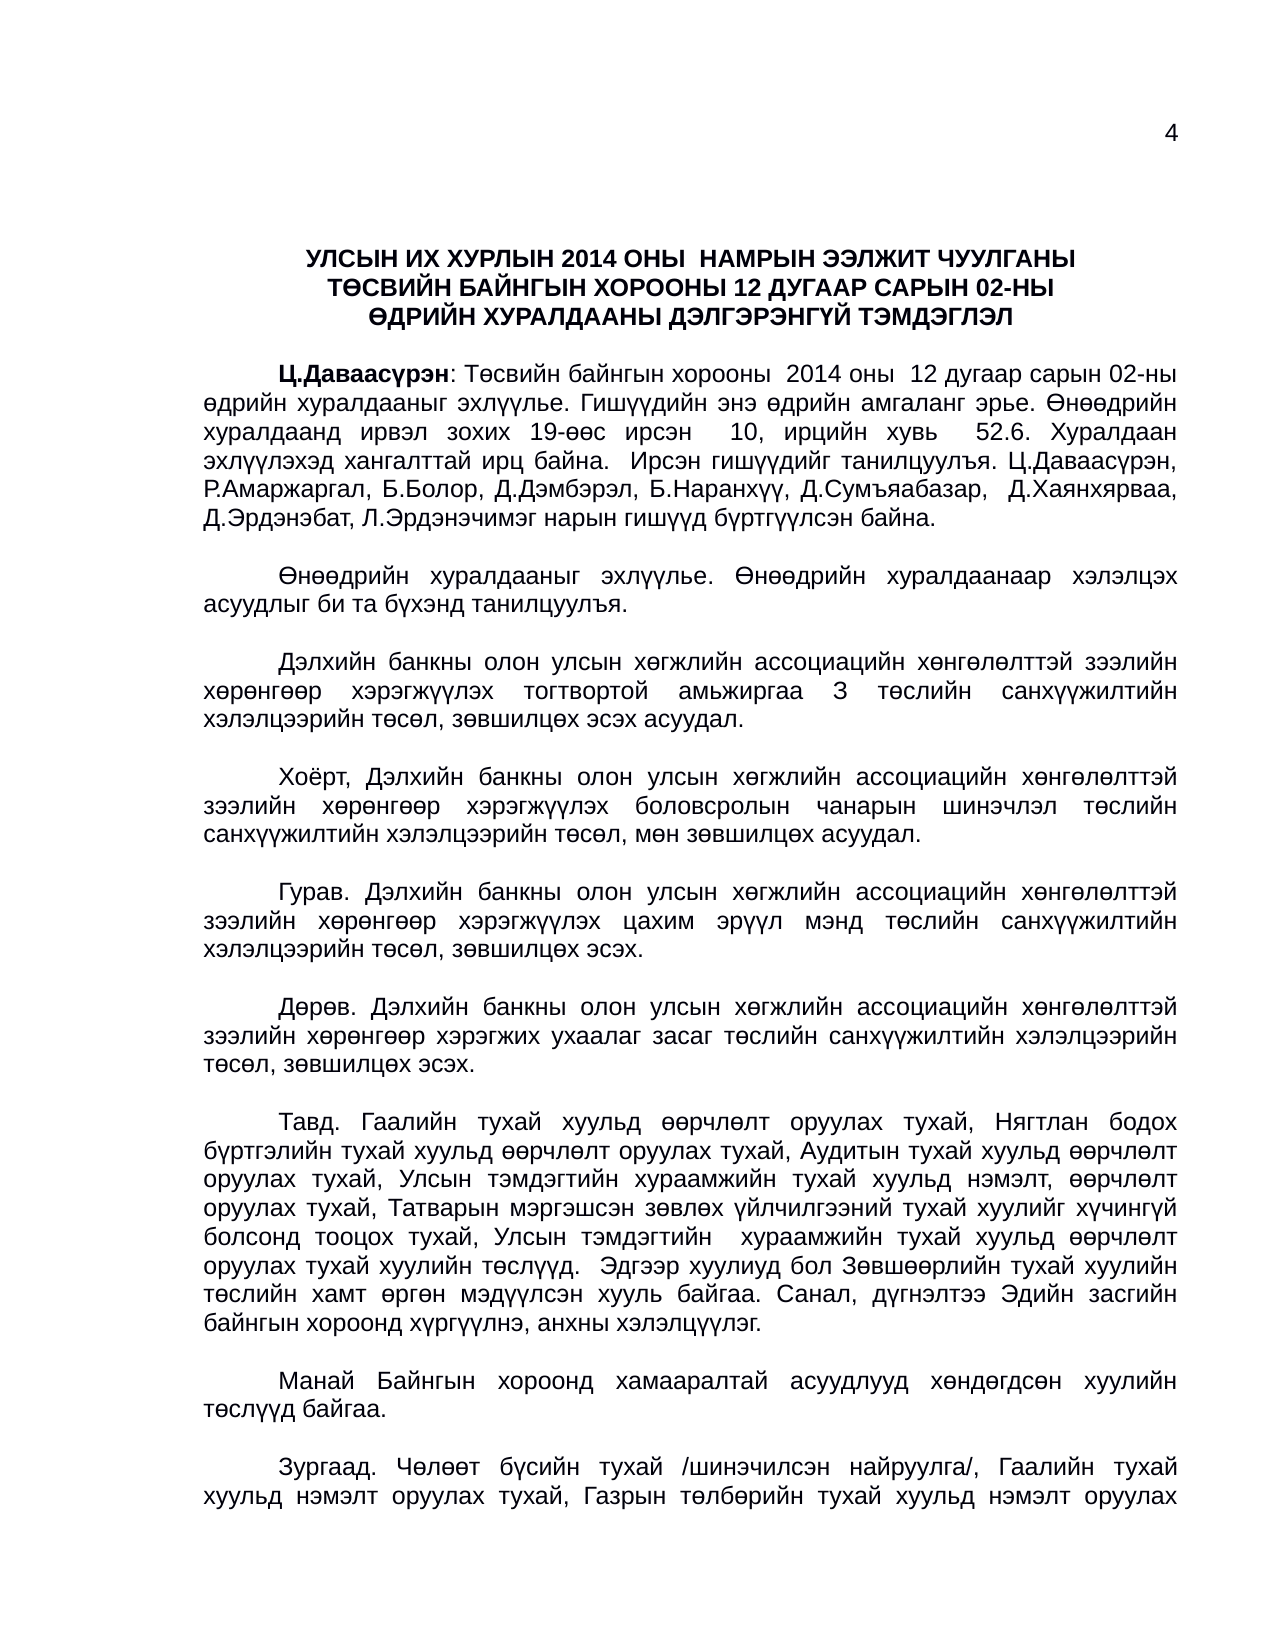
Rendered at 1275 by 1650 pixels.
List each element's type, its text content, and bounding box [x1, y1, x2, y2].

title УЛСЫН ИХ ХУРЛЫН 2014 ОНЫ НАМРЫН ЭЭЛЖИТ ЧУУЛГАНЫ [203, 244, 1178, 273]
text Гурав. Дэлхийн банкны олон улсын хөгжлийн ассоциацийн хөнгөлөлттэй зээлийн хөрөнгөөр хэрэгжүүлэх цахим эрүүл мэнд төслийн санхүүжилтийн хэлэлцээрийн төсөл, зөвшилцөх эсэх. [203, 877, 1178, 963]
text Дөрөв. Дэлхийн банкны олон улсын хөгжлийн ассоциацийн хөнгөлөлттэй зээлийн хөрөнгөөр хэрэгжих ухаалаг засаг төслийн санхүүжилтийн хэлэлцээрийн төсөл, зөвшилцөх эсэх. [203, 992, 1178, 1078]
title ӨДРИЙН ХУРАЛДААНЫ ДЭЛГЭРЭНГҮЙ ТЭМДЭГЛЭЛ [203, 302, 1178, 331]
text Дэлхийн банкны олон улсын хөгжлийн ассоциацийн хөнгөлөлттэй зээлийн хөрөнгөөр хэрэгжүүлэх тогтвортой амьжиргаа З төслийн санхүүжилтийн хэлэлцээрийн төсөл, зөвшилцөх эсэх асуудал. [203, 647, 1178, 733]
text Манай Байнгын хороонд хамааралтай асуудлууд хөндөгдсөн хуулийн төслүүд байгаа. [203, 1366, 1178, 1423]
text Ц.Даваасүрэн: Төсвийн байнгын хорооны 2014 оны 12 дугаар сарын 02-ны өдрийн хуралдааныг эхлүүлье. Гишүүдийн энэ өдрийн амгаланг эрье. Өнөөдрийн хуралдаанд ирвэл зохих 19-өөс ирсэн 10, ирцийн хувь 52.6. Хуралдаан эхлүүлэхэд хангалттай ирц байна. Ирсэн гишүүдийг танилцуулъя. Ц.Даваасүрэн, Р.Амаржаргал, Б.Болор, Д.Дэмбэрэл, Б.Наранхүү, Д.Сумъяабазар, Д.Хаянхярваа, Д.Эрдэнэбат, Л.Эрдэнэчимэг нарын гишүүд бүртгүүлсэн байна. [203, 359, 1178, 532]
text Өнөөдрийн хуралдааныг эхлүүлье. Өнөөдрийн хуралдаанаар хэлэлцэх асуудлыг би та бүхэнд танилцуулъя. [203, 561, 1178, 618]
text Хоёрт, Дэлхийн банкны олон улсын хөгжлийн ассоциацийн хөнгөлөлттэй зээлийн хөрөнгөөр хэрэгжүүлэх боловсролын чанарын шинэчлэл төслийн санхүүжилтийн хэлэлцээрийн төсөл, мөн зөвшилцөх асуудал. [203, 762, 1178, 848]
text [203, 1452, 1178, 1509]
title ТӨСВИЙН БАЙНГЫН ХОРООНЫ 12 ДУГААР САРЫН 02-НЫ [203, 273, 1178, 302]
text Тавд. Гаалийн тухай хуульд өөрчлөлт оруулах тухай, Нягтлан бодох бүртгэлийн тухай хуульд өөрчлөлт оруулах тухай, Аудитын тухай хуульд өөрчлөлт оруулах тухай, Улсын тэмдэгтийн хураамжийн тухай хуульд нэмэлт, өөрчлөлт оруулах тухай, Татварын мэргэшсэн зөвлөх үйлчилгээний тухай хуулийг хүчингүй болсонд тооцох тухай, Улсын тэмдэгтийн хураамжийн тухай хуульд өөрчлөлт оруулах тухай хуулийн төслүүд. Эдгээр хуулиуд бол Зөвшөөрлийн тухай хуулийн төслийн хамт өргөн мэдүүлсэн хууль байгаа. Санал, дүгнэлтээ Эдийн засгийн байнгын хороонд хүргүүлнэ, анхны хэлэлцүүлэг. [203, 1107, 1178, 1337]
